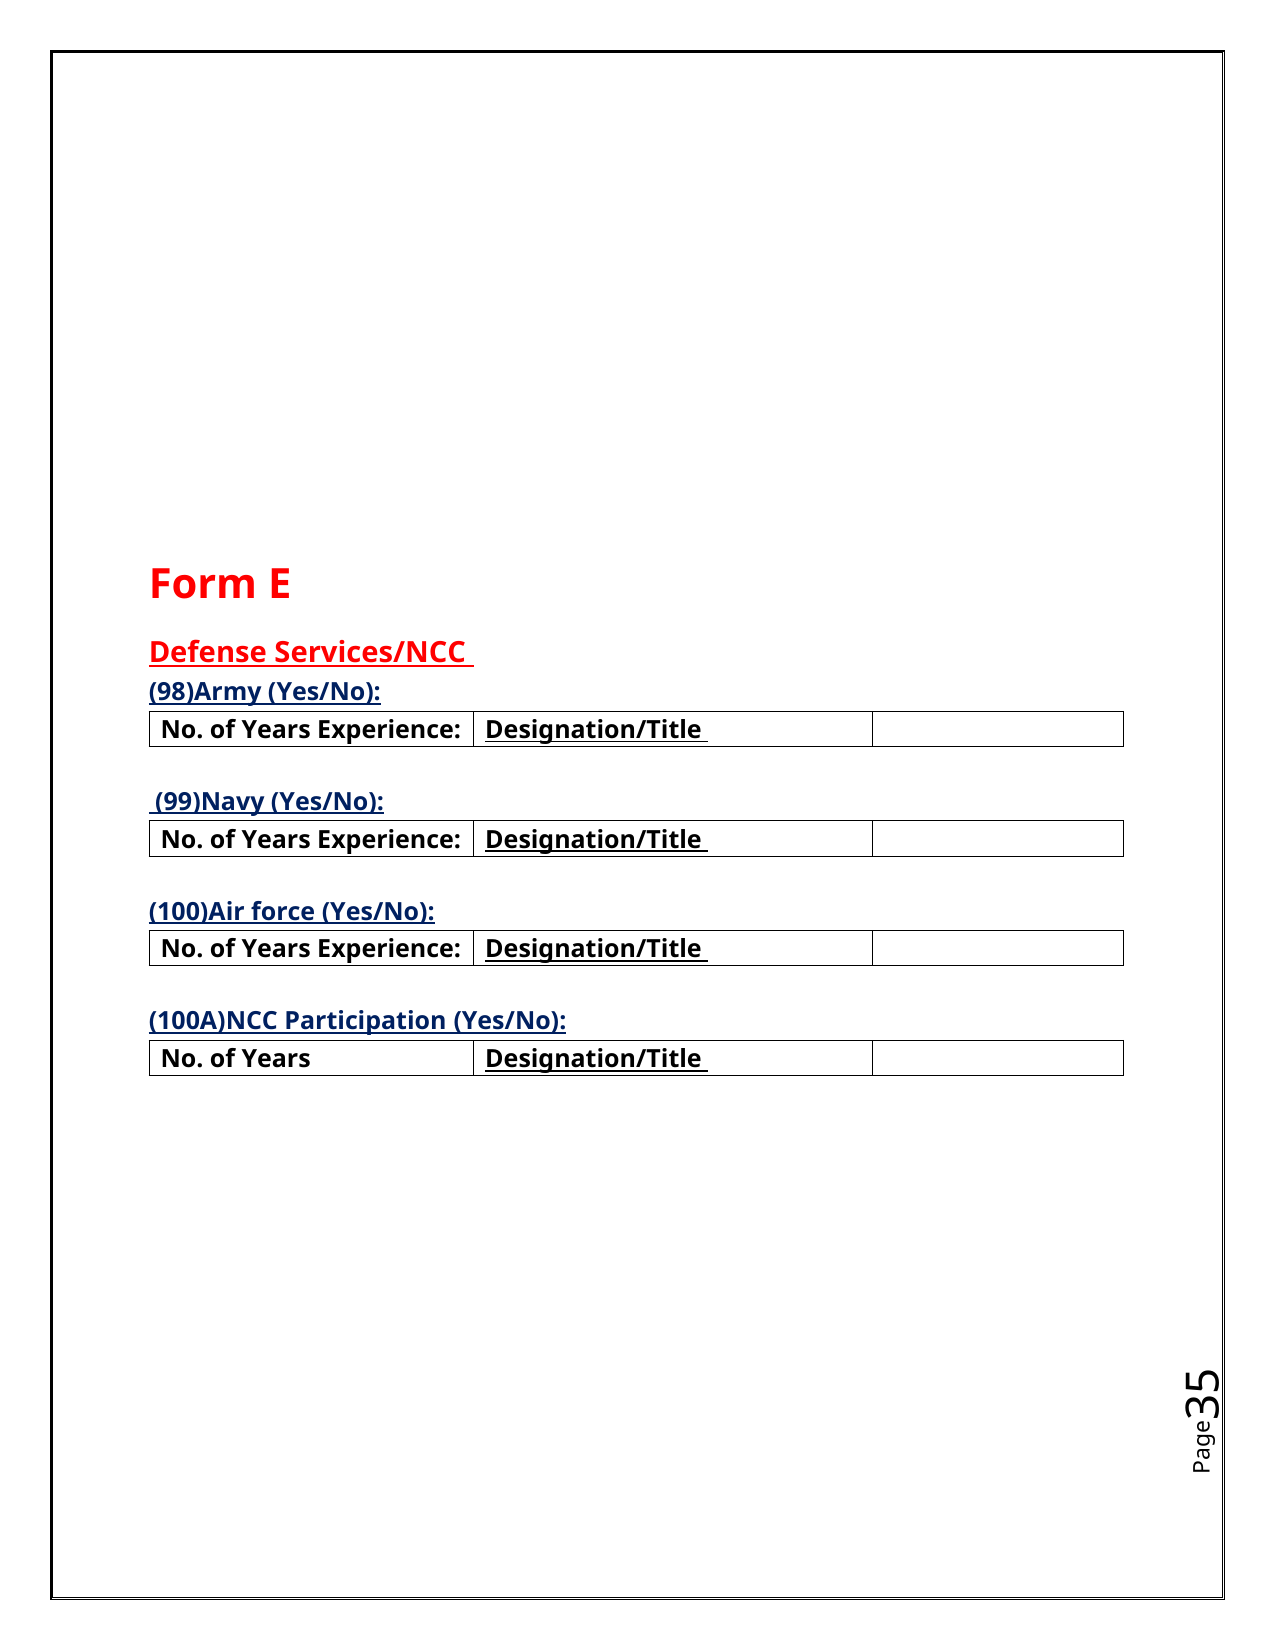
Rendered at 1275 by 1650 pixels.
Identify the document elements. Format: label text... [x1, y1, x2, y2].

table_header Designation/Title [474, 712, 872, 746]
text (100)Air force (Yes/No): [148, 893, 1126, 927]
table_header [873, 821, 1123, 856]
text Form E [148, 553, 1126, 610]
table_header [873, 712, 1123, 746]
table_header Designation/Title [474, 1041, 872, 1075]
table_header No. of Years [150, 1041, 473, 1075]
text (99)Navy (Yes/No): [148, 784, 1126, 818]
text (100A)NCC Participation (Yes/No): [148, 1003, 1126, 1037]
table_header [873, 931, 1123, 965]
text (98)Army (Yes/No): [148, 674, 1126, 708]
table_header Designation/Title [474, 821, 872, 856]
table_header Designation/Title [474, 931, 872, 965]
table_header [873, 1041, 1123, 1075]
table_header No. of Years Experience: [150, 712, 473, 746]
table_header No. of Years Experience: [150, 821, 473, 856]
text Defense Services/NCC [148, 631, 1126, 671]
table_header No. of Years Experience: [150, 931, 473, 965]
